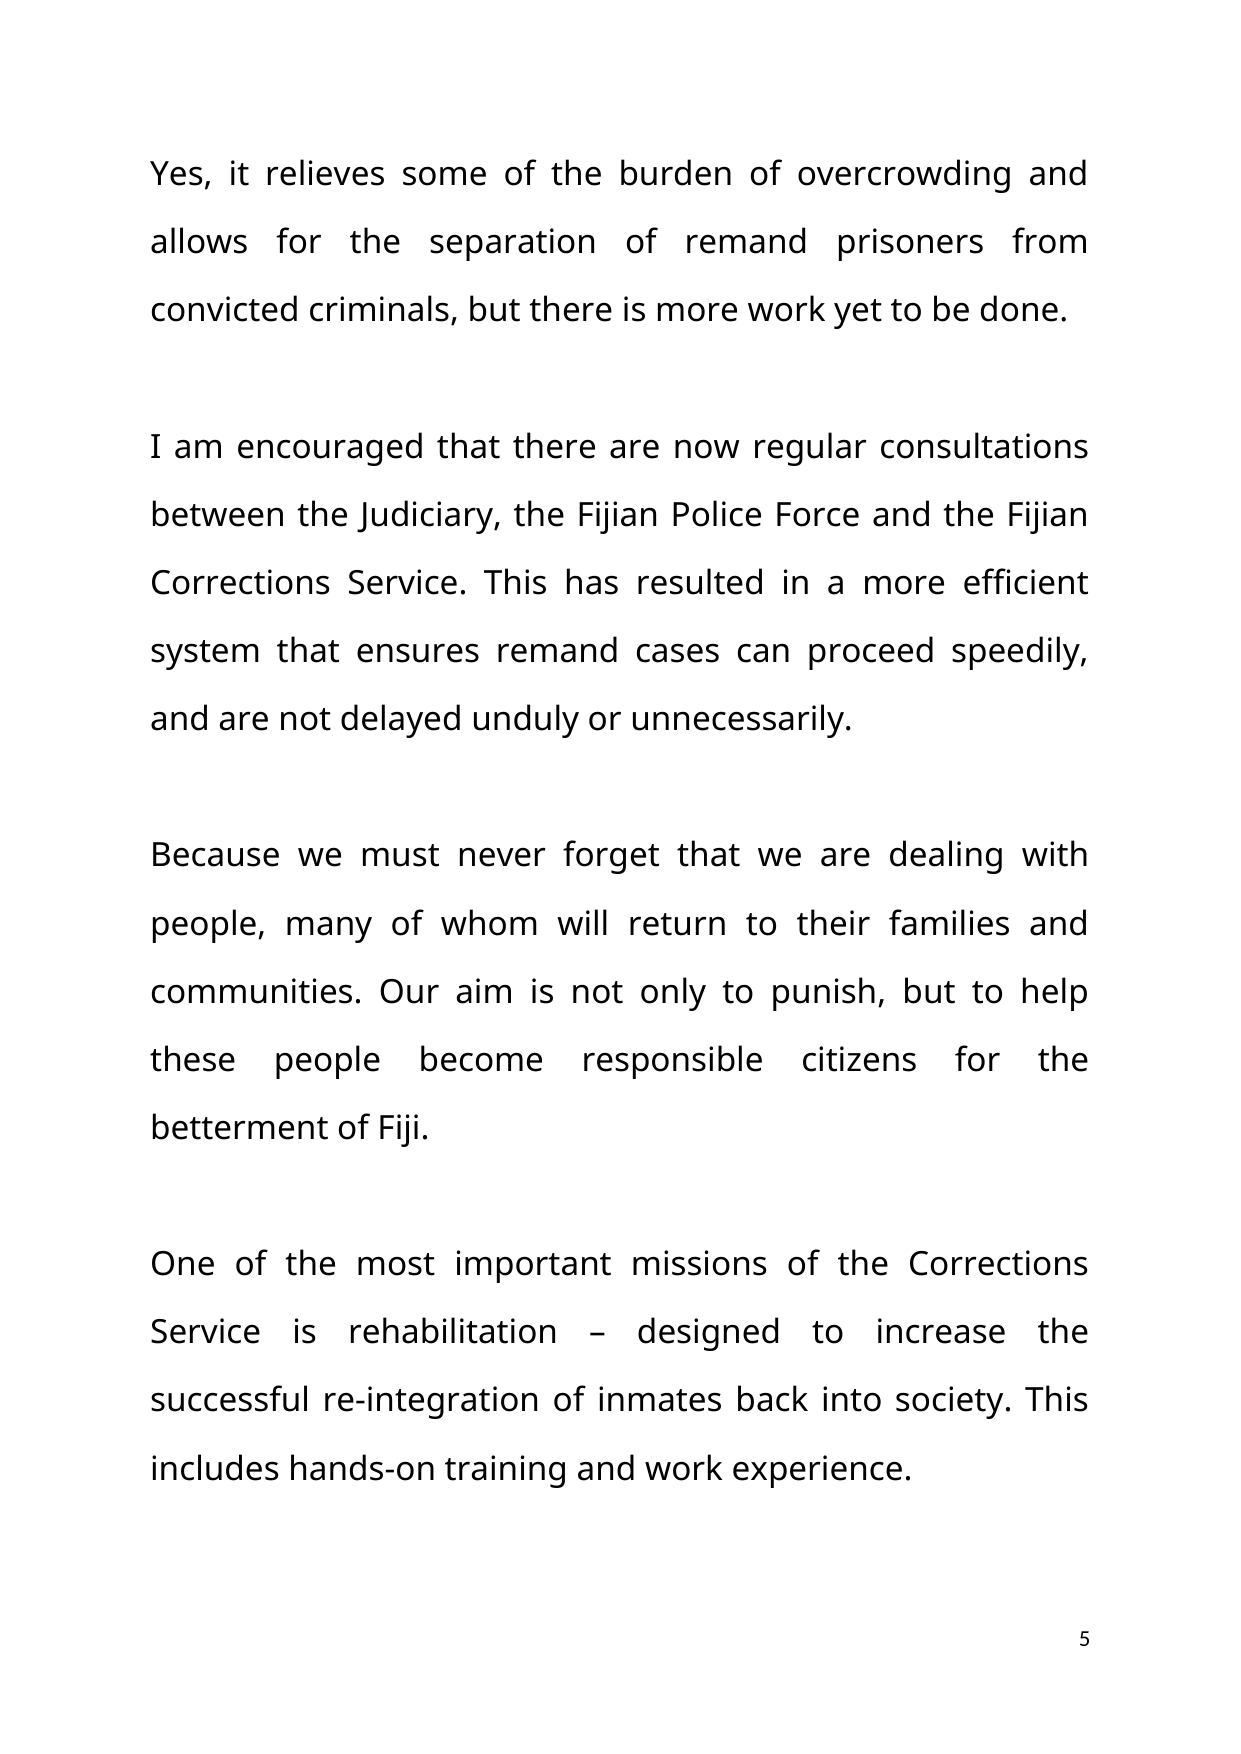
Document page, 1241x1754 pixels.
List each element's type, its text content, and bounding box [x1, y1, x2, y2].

text Because we must never forget that we are dealing with people, many of whom will return to their families and communities. Our aim is not only to punish, but to help these people become responsible citizens for the betterment of Fiji. [150, 831, 1090, 1149]
text Yes, it relieves some of the burden of overcrowding and allows for the separation of remand prisoners from convicted criminals, but there is more work yet to be done. [150, 150, 1090, 332]
text One of the most important missions of the Corrections Service is rehabilitation – designed to increase the successful re-integration of inmates back into society. This includes hands-on training and work experience. [150, 1240, 1090, 1490]
text I am encouraged that there are now regular consultations between the Judiciary, the Fijian Police Force and the Fijian Corrections Service. This has resulted in a more efficient system that ensures remand cases can proceed speedily, and are not delayed unduly or unnecessarily. [150, 422, 1090, 740]
